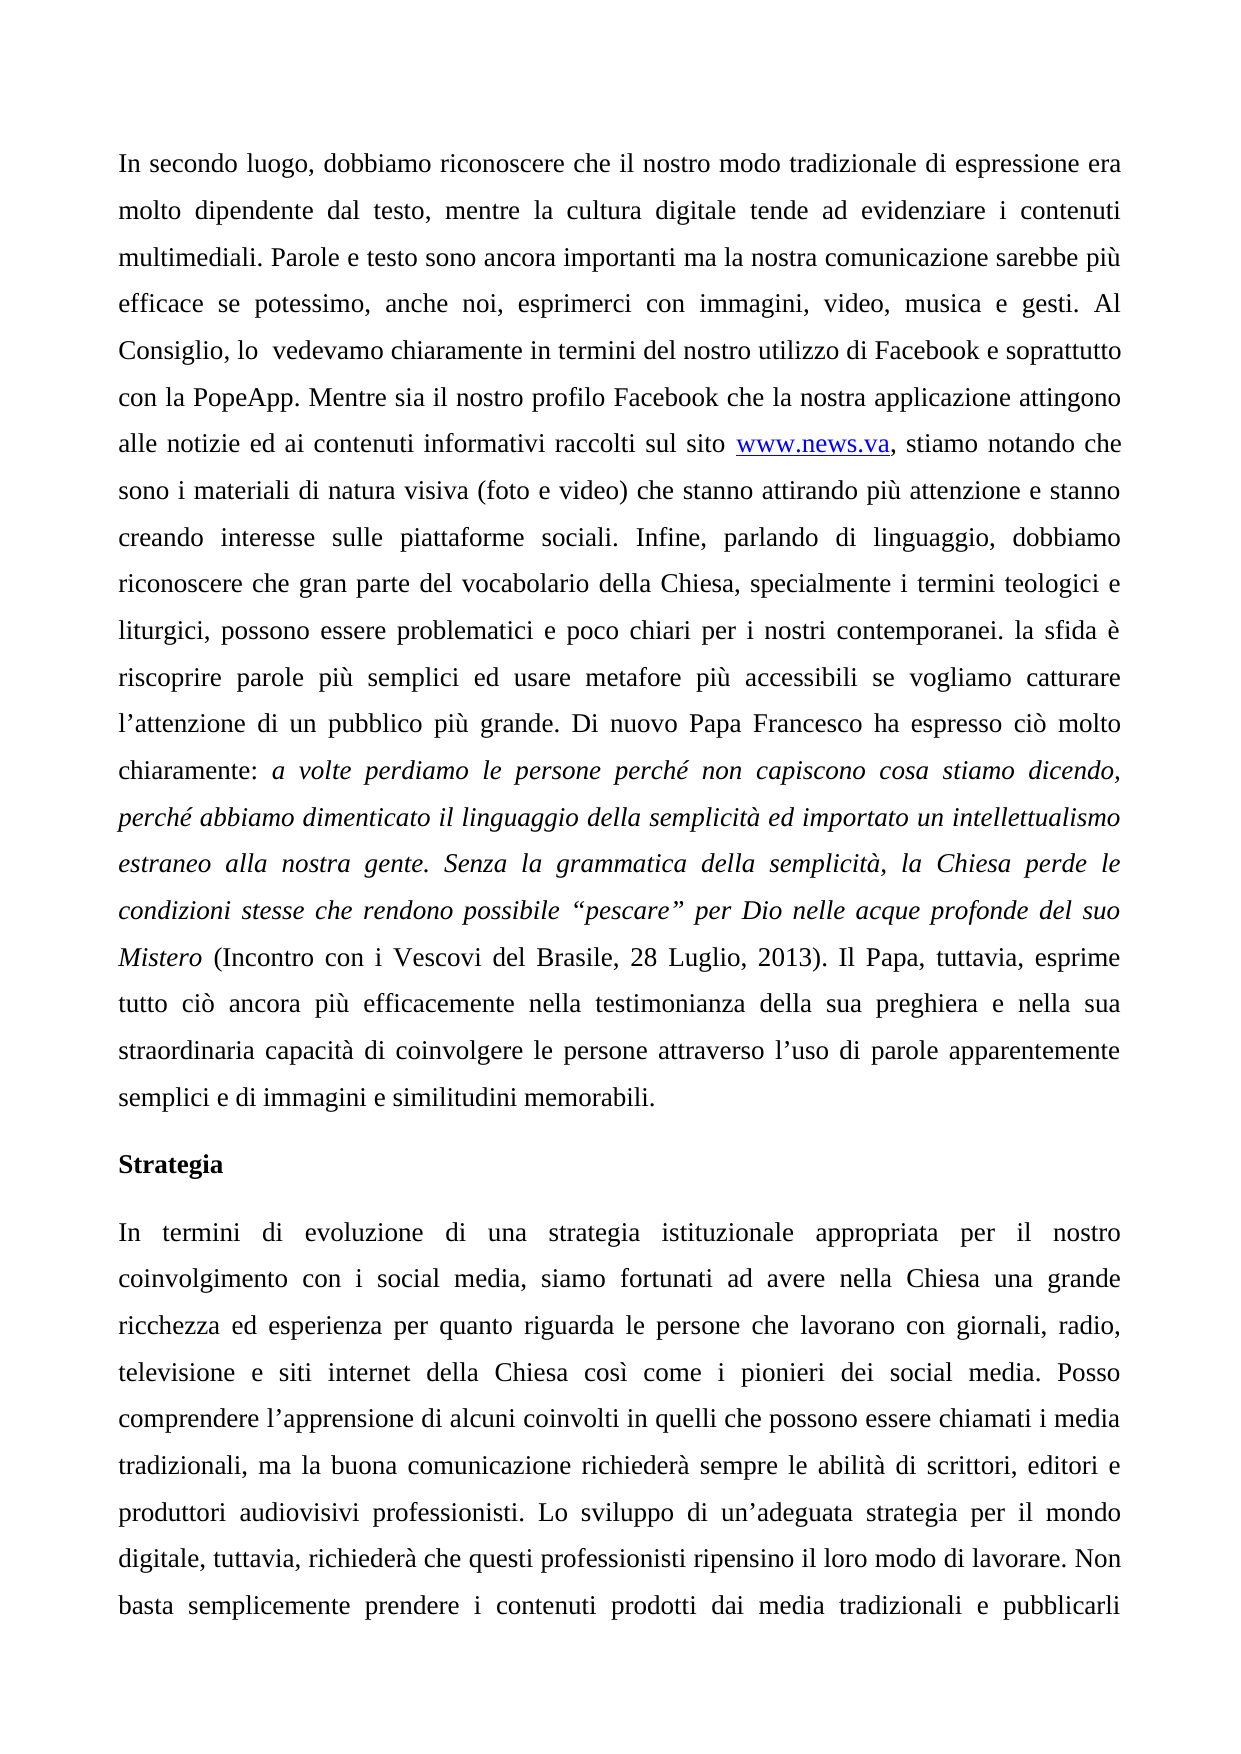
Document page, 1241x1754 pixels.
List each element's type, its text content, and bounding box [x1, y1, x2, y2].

text Strategia [118, 1148, 1122, 1179]
text In secondo luogo, dobbiamo riconoscere che il nostro modo tradizionale di espressione era molto dipendente dal testo, mentre la cultura digitale tende ad evidenziare i contenuti multimediali. Parole e testo sono ancora importanti ma la nostra comunicazione sarebbe più efficace se potessimo, anche noi, esprimerci con immagini, video, musica e gesti. Al Consiglio, lo vedevamo chiaramente in termini del nostro utilizzo di Facebook e soprattutto con la PopeApp. Mentre sia il nostro profilo Facebook che la nostra applicazione attingono alle notizie ed ai contenuti informativi raccolti sul sito www.news.va, stiamo notando che sono i materiali di natura visiva (foto e video) che stanno attirando più attenzione e stanno creando interesse sulle piattaforme sociali. Infine, parlando di linguaggio, dobbiamo riconoscere che gran parte del vocabolario della Chiesa, specialmente i termini teologici e liturgici, possono essere problematici e poco chiari per i nostri contemporanei. la sfida è riscoprire parole più semplici ed usare metafore più accessibili se vogliamo catturare l’attenzione di un pubblico più grande. Di nuovo Papa Francesco ha espresso ciò molto chiaramente: a volte perdiamo le persone perché non capiscono cosa stiamo dicendo, perché abbiamo dimenticato il linguaggio della semplicità ed importato un intellettualismo estraneo alla nostra gente. Senza la grammatica della semplicità, la Chiesa perde le condizioni stesse che rendono possibile “pescare” per Dio nelle acque profonde del suo Mistero (Incontro con i Vescovi del Brasile, 28 Luglio, 2013). Il Papa, tuttavia, esprime tutto ciò ancora più efficacemente nella testimonianza della sua preghiera e nella sua straordinaria capacità di coinvolgere le persone attraverso l’uso di parole apparentemente semplici e di immagini e similitudini memorabili. [118, 148, 1122, 1112]
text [118, 1216, 1122, 1620]
